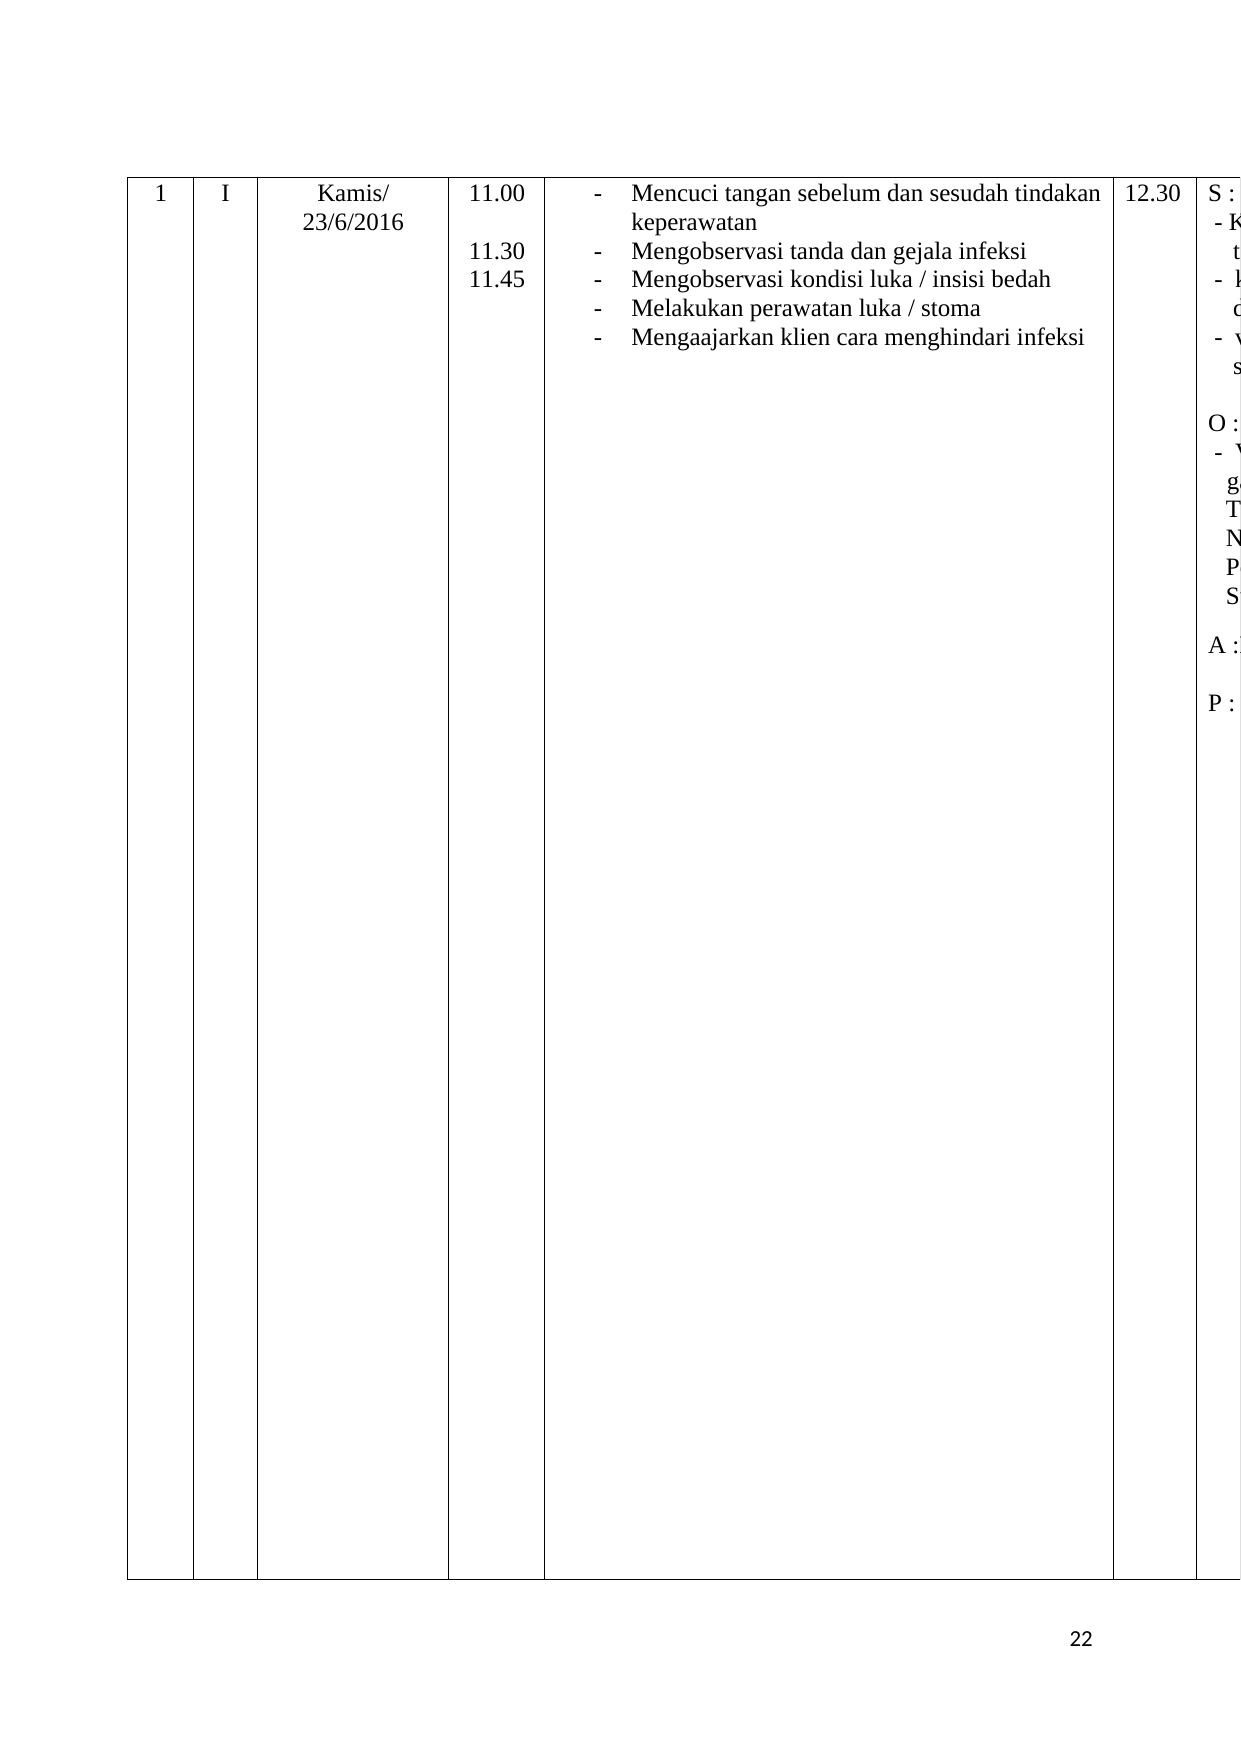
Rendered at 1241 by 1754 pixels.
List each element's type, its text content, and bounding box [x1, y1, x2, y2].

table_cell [545, 178, 1113, 1579]
table_cell 12.30 [1114, 178, 1196, 1579]
table_cell Kamis/ 23/6/2016 [258, 178, 448, 1579]
table_cell I [194, 178, 257, 1579]
table_cell 11.00 11.30 11.45 [449, 178, 544, 1579]
table_cell 1 [128, 178, 193, 1579]
